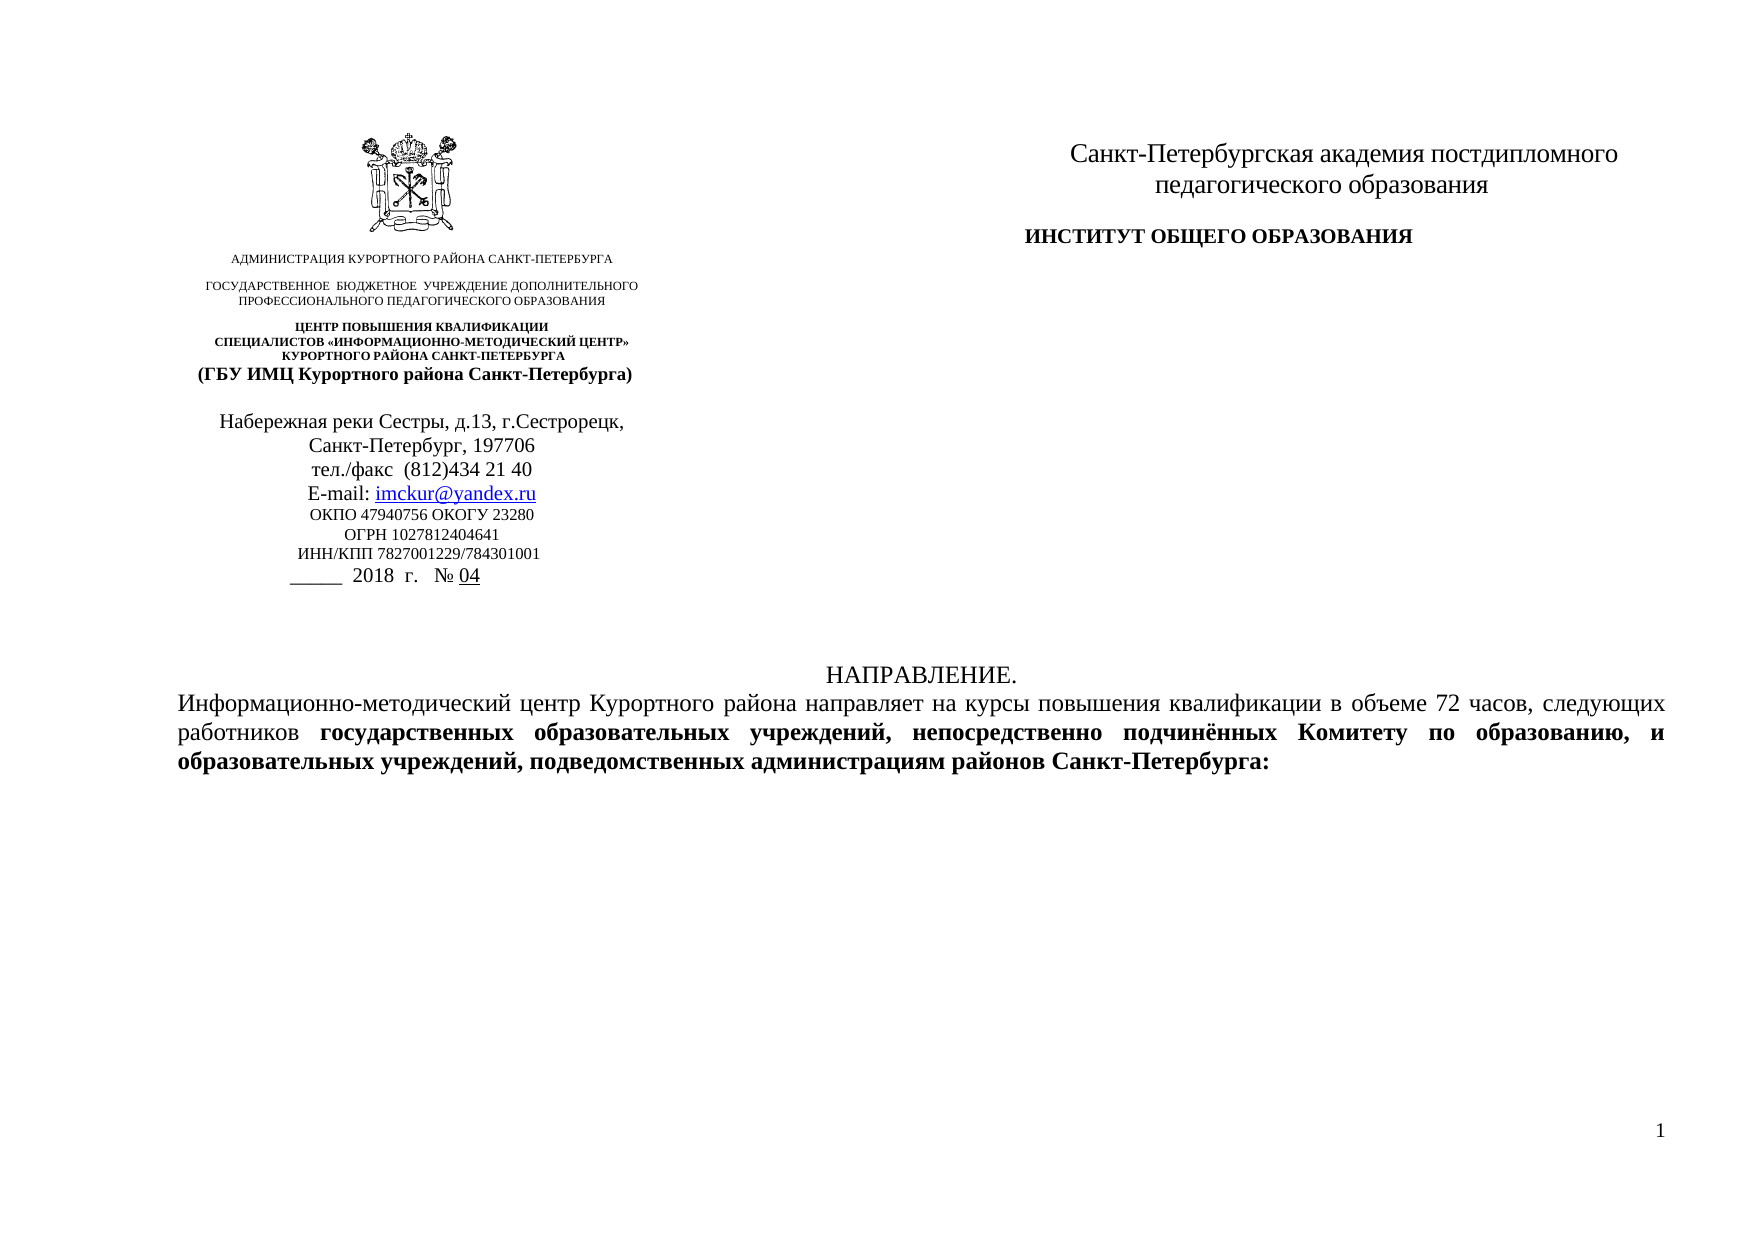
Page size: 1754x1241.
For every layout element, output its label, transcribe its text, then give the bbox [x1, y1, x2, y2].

text Информационно-методический центр Курортного района направляет на курсы повышения квалификации в объеме 72 часов, следующих работников государственных образовательных учреждений, непосредственно подчинённых Комитету по образованию, и образовательных учреждений, подведомственных администрациям районов Санкт-Петербурга: [177, 688, 1665, 775]
text НАПРАВЛЕНИЕ. [177, 660, 1665, 688]
